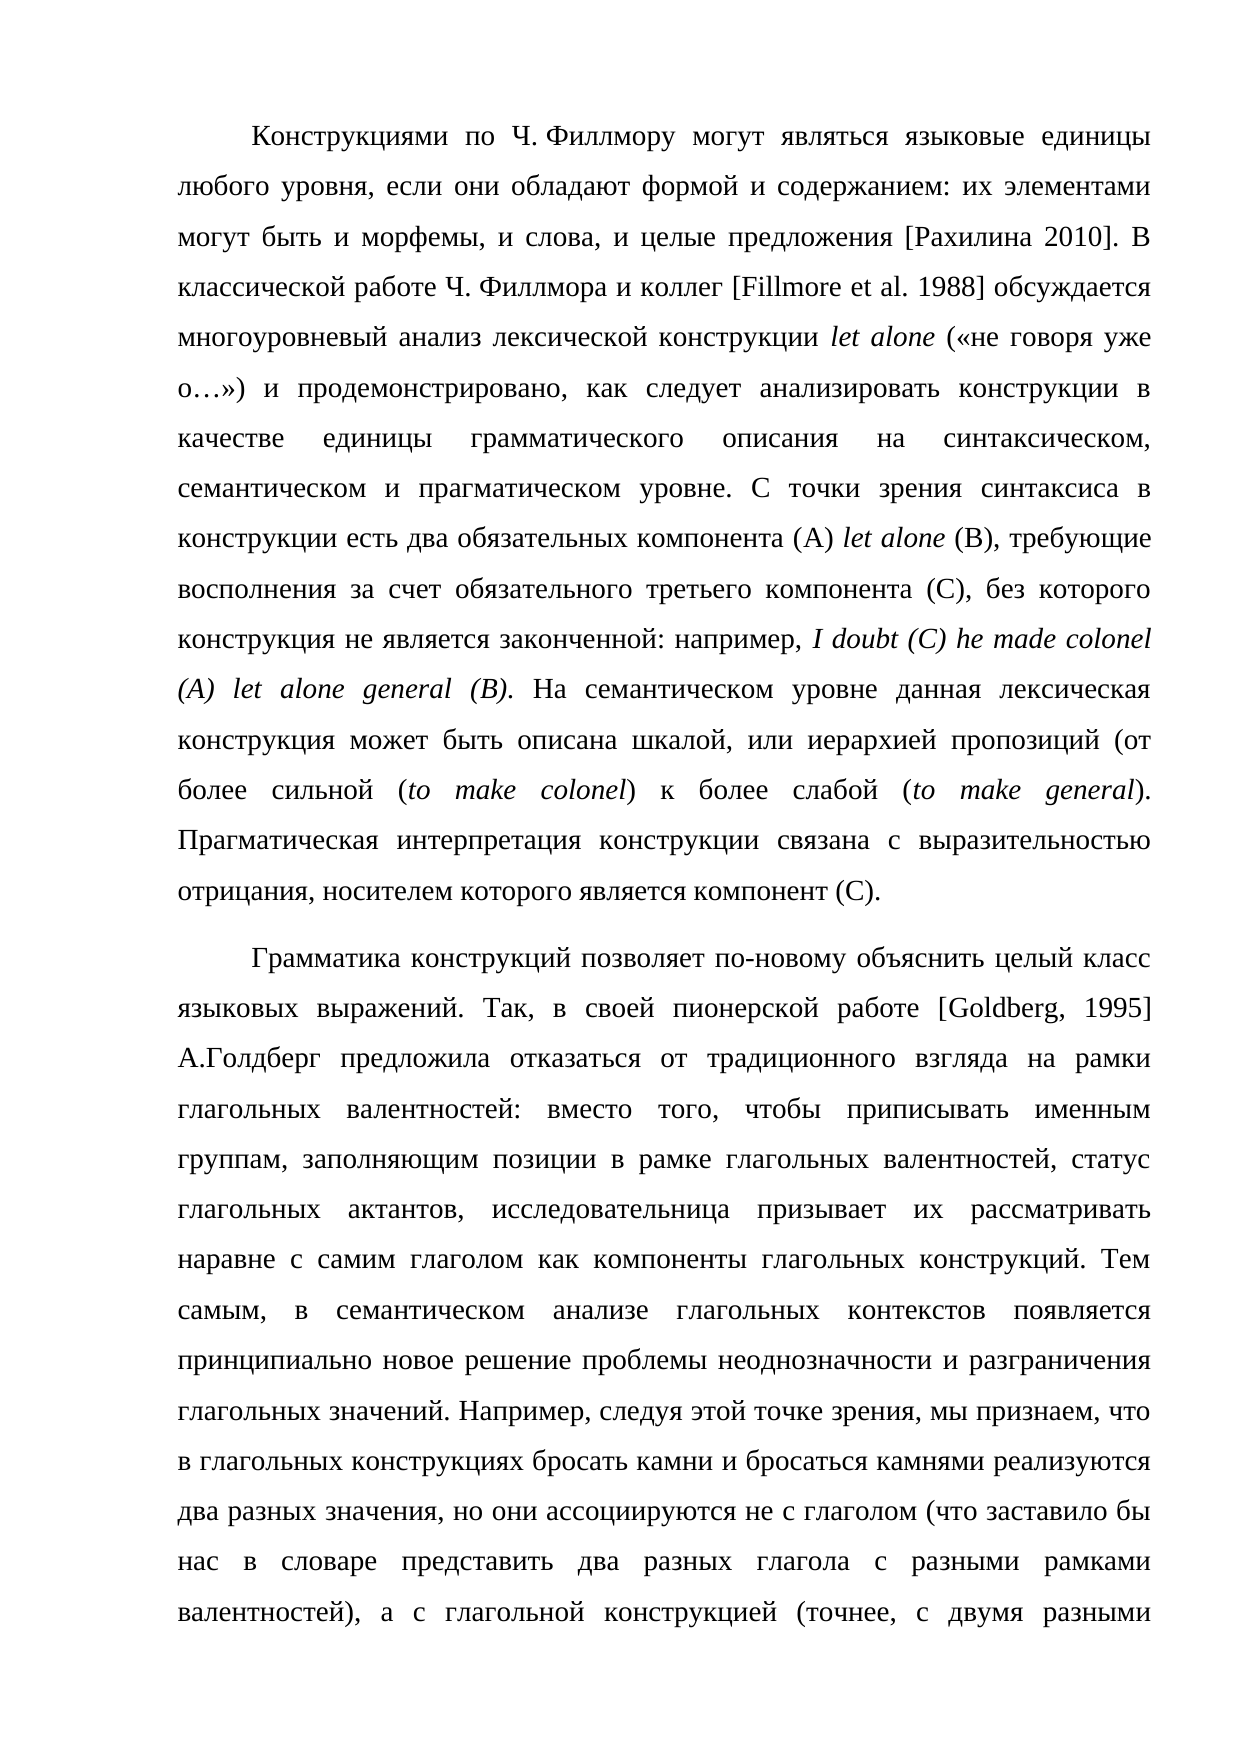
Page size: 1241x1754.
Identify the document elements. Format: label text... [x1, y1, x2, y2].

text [177, 940, 1152, 1627]
text Конструкциями по Ч. Филлмору могут являться языковые единицы любого уровня, если они обладают формой и содержанием: их элементами могут быть и морфемы, и слова, и целые предложения [Рахилина 2010]. В классической работе Ч. Филлмора и коллег [Fillmore et al. 1988] обсуждается многоуровневый анализ лексической конструкции let alone («не говоря уже о…») и продемонстрировано, как следует анализировать конструкции в качестве единицы грамматического описания на синтаксическом, семантическом и прагматическом уровне. С точки зрения синтаксиса в конструкции есть два обязательных компонента (A) let alone (B), требующие восполнения за счет обязательного третьего компонента (С), без которого конструкция не является законченной: например, I doubt (C) he made colonel (A) let alone general (B). На семантическом уровне данная лексическая конструкция может быть описана шкалой, или иерархией пропозиций (от более сильной (to make colonel) к более слабой (to make general). Прагматическая интерпретация конструкции связана с выразительностью отрицания, носителем которого является компонент (С). [177, 118, 1152, 906]
